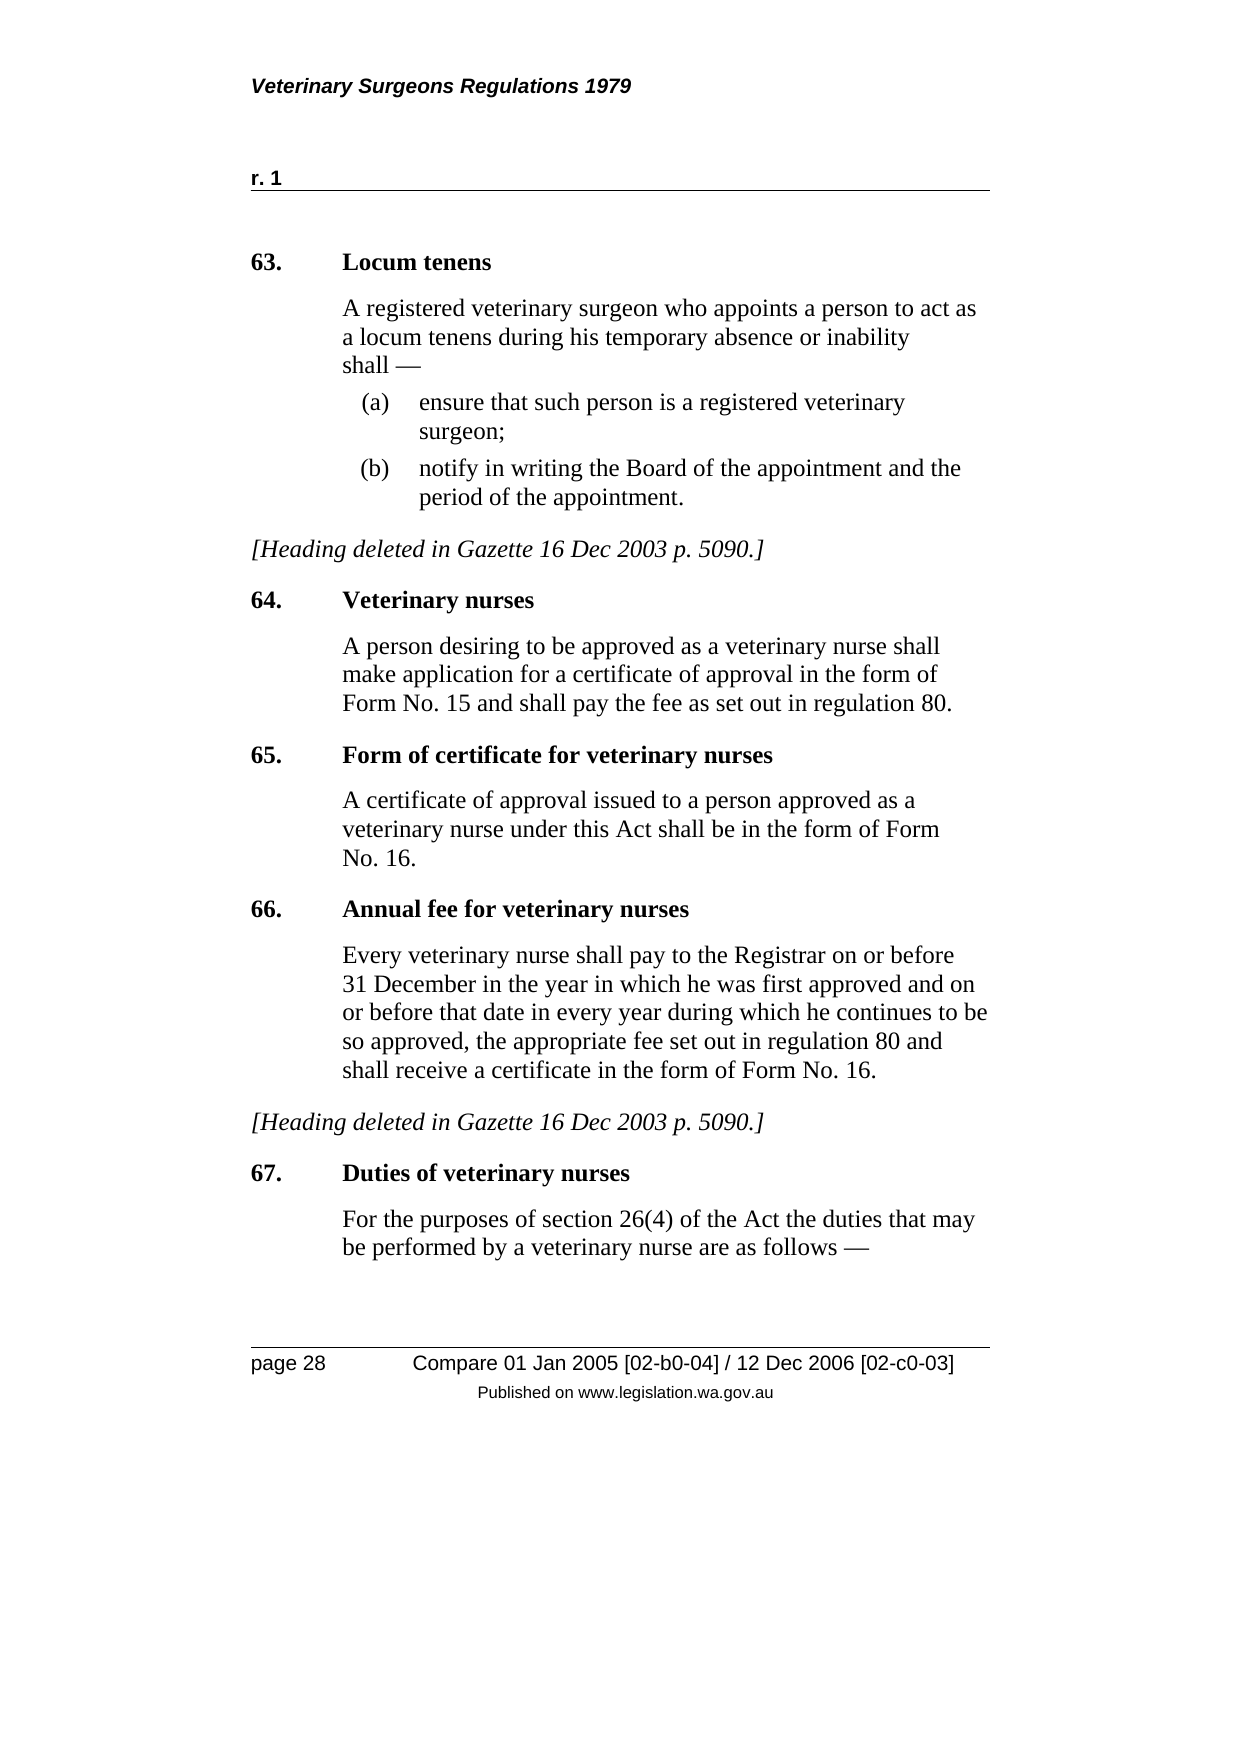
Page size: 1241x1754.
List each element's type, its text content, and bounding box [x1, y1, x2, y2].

text [Heading deleted in Gazette 16 Dec 2003 p. 5090.] [251, 1107, 990, 1135]
text (a) ensure that such person is a registered veterinary surgeon; [251, 387, 990, 445]
subtitle 63. Locum tenens [251, 247, 990, 276]
subtitle 66. Annual fee for veterinary nurses [251, 894, 990, 923]
text (b) notify in writing the Board of the appointment and the period of the appointment. [251, 453, 990, 511]
text For the purposes of section 26(4) of the Act the duties that may be performed by a veterinary nurse are as follows — [251, 1204, 990, 1261]
text A certificate of approval issued to a person approved as a veterinary nurse under this Act shall be in the form of Form No. 16. [251, 785, 990, 872]
text A person desiring to be approved as a veterinary nurse shall make application for a certificate of approval in the form of Form No. 15 and shall pay the fee as set out in regulation 80. [251, 631, 990, 717]
subtitle 64. Veterinary nurses [251, 585, 990, 614]
text Every veterinary nurse shall pay to the Registrar on or before 31 December in the year in which he was first approved and on or before that date in every year during which he continues to be so approved, the appropriate fee set out in regulation 80 and shall receive a certificate in the form of Form No. 16. [251, 940, 990, 1084]
text A registered veterinary surgeon who appoints a person to act as a locum tenens during his temporary absence or inability shall — [251, 293, 990, 379]
subtitle 65. Form of certificate for veterinary nurses [251, 740, 990, 769]
subtitle 67. Duties of veterinary nurses [251, 1158, 990, 1187]
text [Heading deleted in Gazette 16 Dec 2003 p. 5090.] [251, 534, 990, 562]
